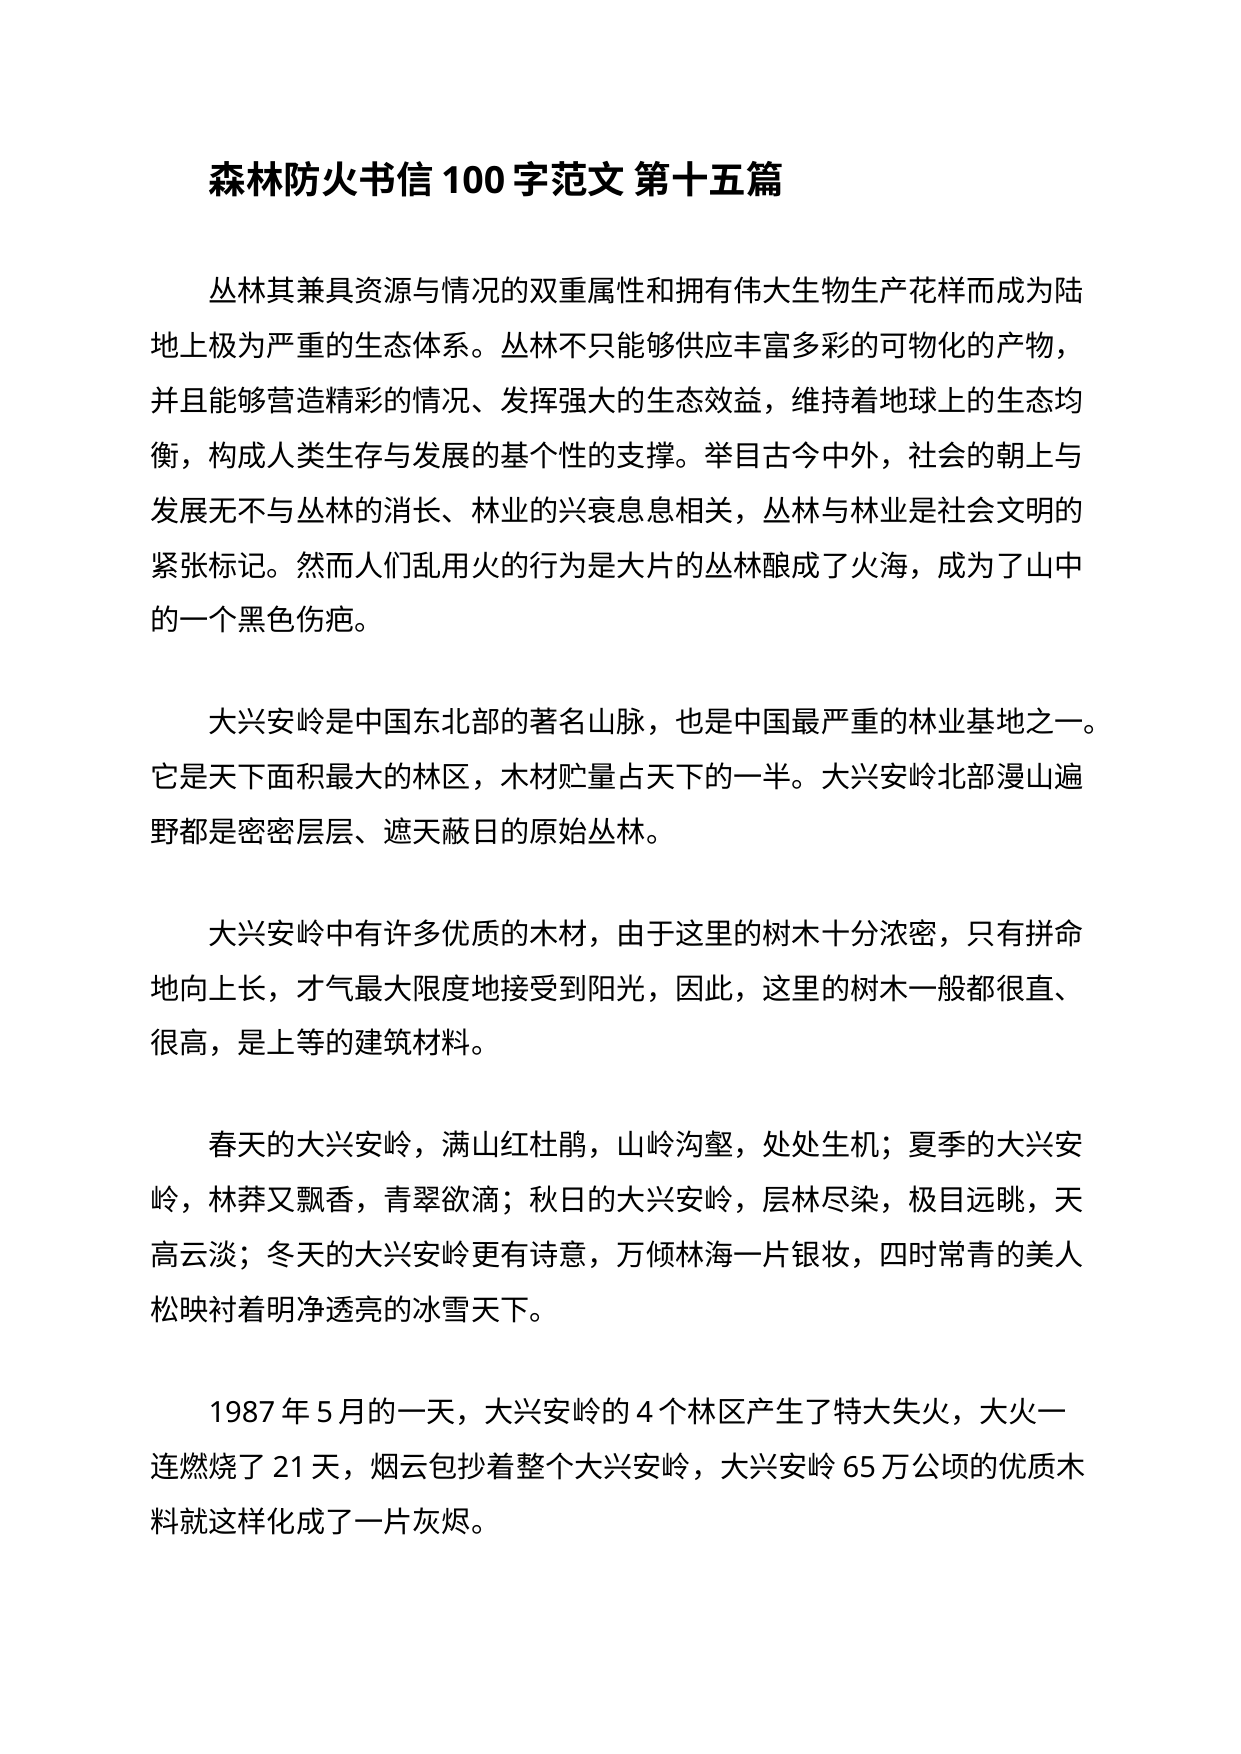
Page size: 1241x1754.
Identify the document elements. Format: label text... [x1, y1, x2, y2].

text 丛林其兼具资源与情况的双重属性和拥有伟大生物生产花样而成为陆地上极为严重的生态体系。丛林不只能够供应丰富多彩的可物化的产物，并且能够营造精彩的情况、发挥强大的生态效益，维持着地球上的生态均衡，构成人类生存与发展的基个性的支撑。举目古今中外，社会的朝上与发展无不与丛林的消长、林业的兴衰息息相关，丛林与林业是社会文明的紧张标记。然而人们乱用火的行为是大片的丛林酿成了火海，成为了山中的一个黑色伤疤。 [150, 268, 1090, 639]
text 春天的大兴安岭，满山红杜鹃，山岭沟壑，处处生机；夏季的大兴安岭，林莽又飘香，青翠欲滴；秋日的大兴安岭，层林尽染，极目远眺，天高云淡；冬天的大兴安岭更有诗意，万倾林海一片银妆，四时常青的美人松映衬着明净透亮的冰雪天下。 [150, 1122, 1090, 1329]
text 大兴安岭是中国东北部的著名山脉，也是中国最严重的林业基地之一。它是天下面积最大的林区，木材贮量占天下的一半。大兴安岭北部漫山遍野都是密密层层、遮天蔽日的原始丛林。 [150, 699, 1090, 851]
text 森林防火书信100字范文 第十五篇 [150, 150, 1090, 204]
text 大兴安岭中有许多优质的木材，由于这里的树木十分浓密，只有拼命地向上长，才气最大限度地接受到阳光，因此，这里的树木一般都很直、很高，是上等的建筑材料。 [150, 910, 1090, 1062]
text 1987年5月的一天，大兴安岭的4个林区产生了特大失火，大火一连燃烧了21天，烟云包抄着整个大兴安岭，大兴安岭65万公顷的优质木料就这样化成了一片灰烬。 [150, 1388, 1090, 1541]
